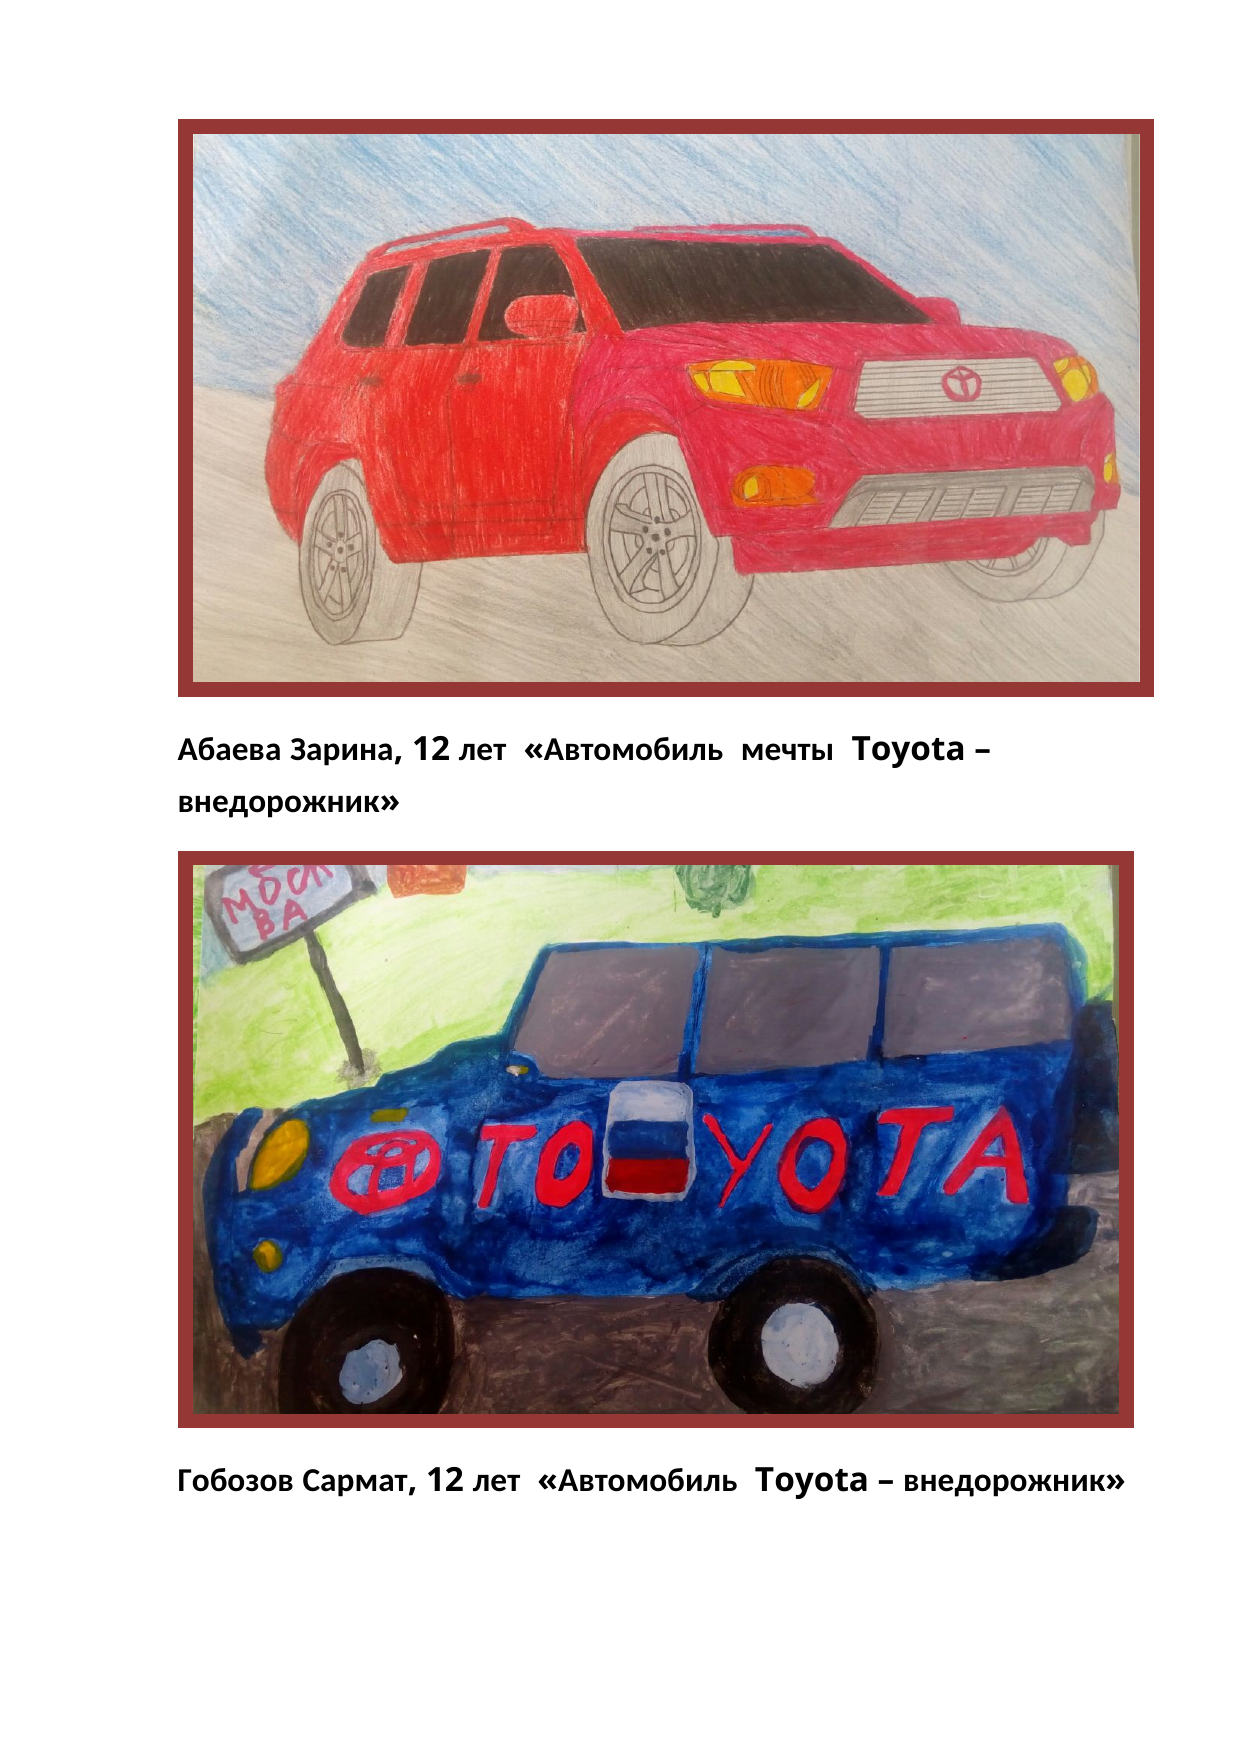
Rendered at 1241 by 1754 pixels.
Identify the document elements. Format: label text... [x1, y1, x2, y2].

picture [193, 134, 1140, 682]
picture [193, 865, 1119, 1414]
text Гобозов Сармат, 12 лет «Автомобиль Toyota – внедорожник» [177, 1456, 1152, 1501]
text Абаева Зарина, 12 лет «Автомобиль мечты Toyota – внедорожник» [177, 724, 1152, 822]
